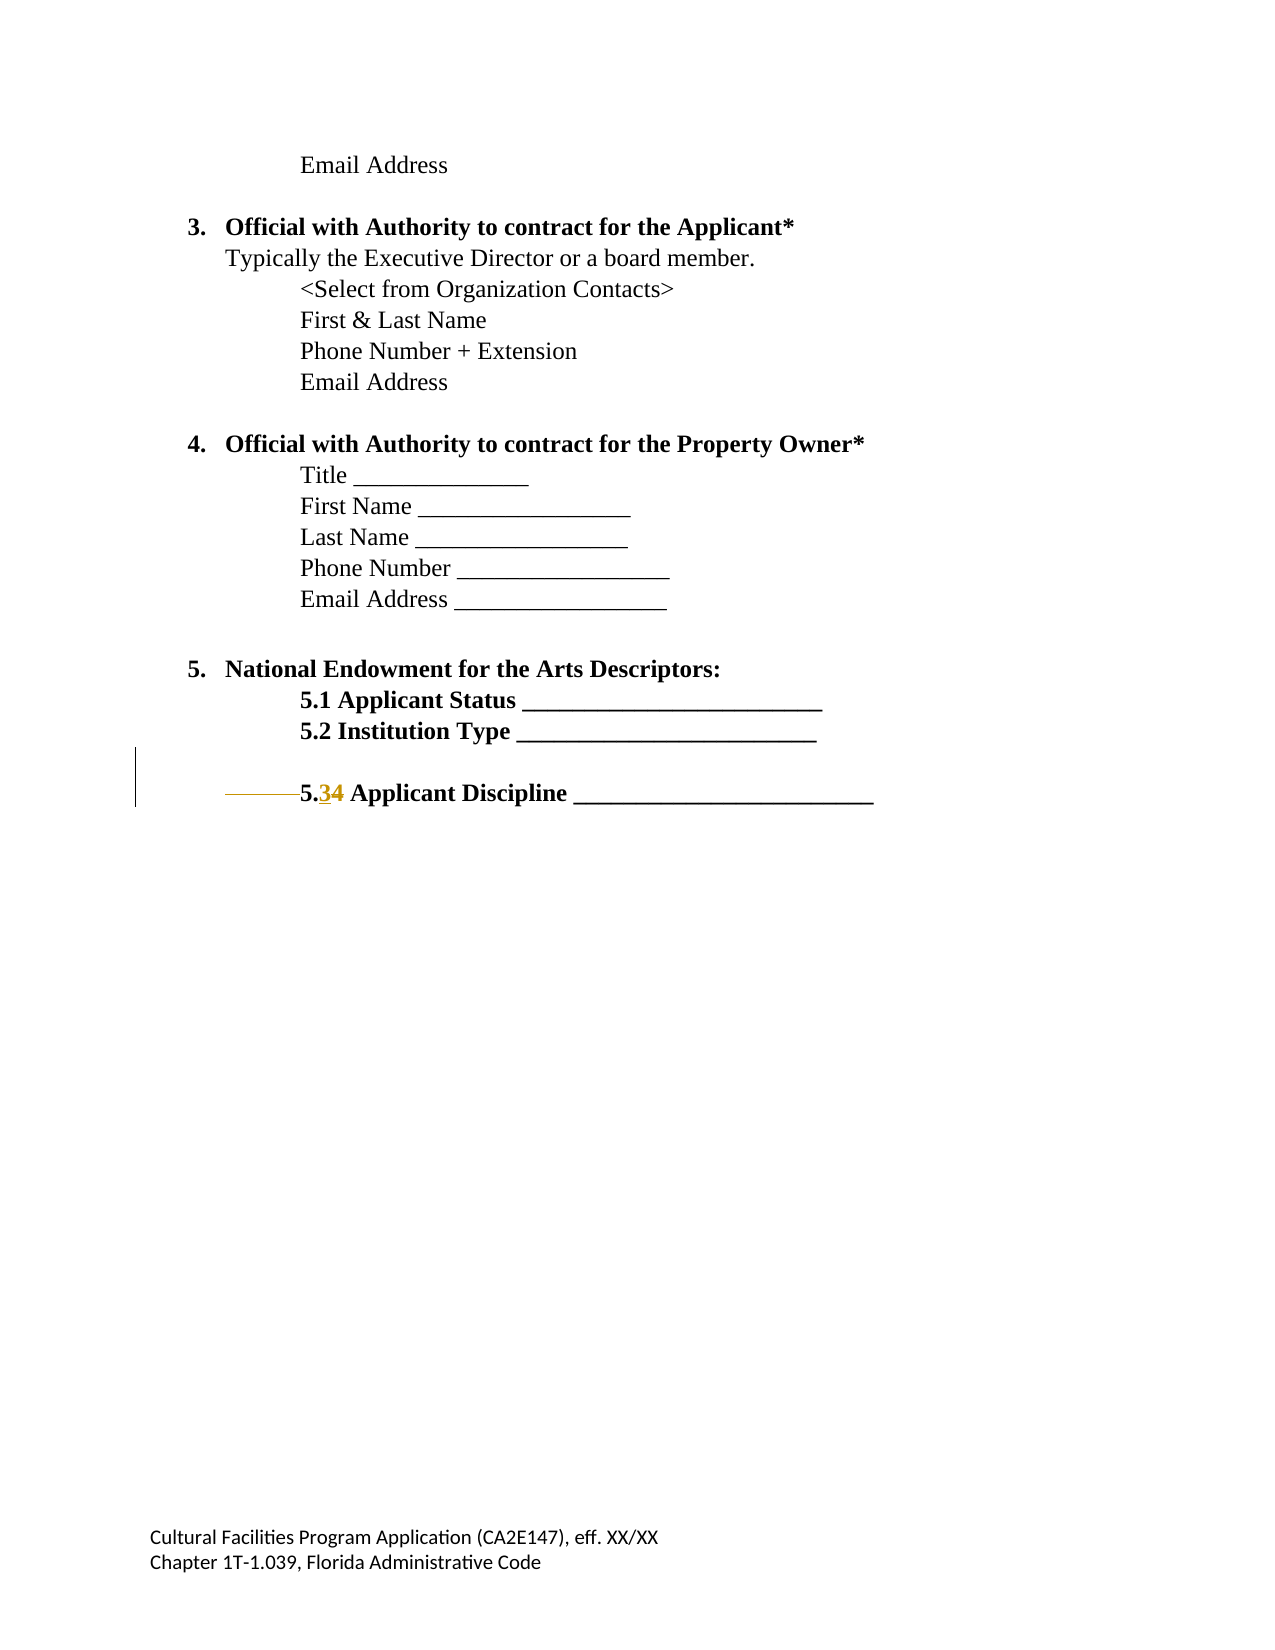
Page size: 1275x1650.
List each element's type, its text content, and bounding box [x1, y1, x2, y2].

text Last Name _________________ Phone Number _________________ [300, 522, 1125, 582]
text 5.1 Applicant Status ________________________ [225, 685, 1125, 714]
list National Endowment for the Arts Descriptors: [187, 654, 1125, 683]
text 5. Applicant Discipline ________________________ [225, 747, 1125, 807]
text Phone Number + Extension [262, 336, 1125, 365]
text 5.2 Institution Type ________________________ [225, 716, 1125, 745]
text Email Address [262, 367, 1125, 396]
text Title ______________ [262, 460, 1125, 489]
list <Select from Organization Contacts> [225, 274, 1125, 303]
list Official with Authority to contract for the Applicant* Typically the Executive Director or a board member. [187, 212, 1125, 272]
text Email Address _________________ [262, 584, 1125, 613]
list Official with Authority to contract for the Property Owner* [187, 429, 1125, 458]
text First Name _________________ [262, 491, 1125, 520]
text First & Last Name [262, 305, 1125, 334]
text Email Address [300, 150, 1125, 179]
